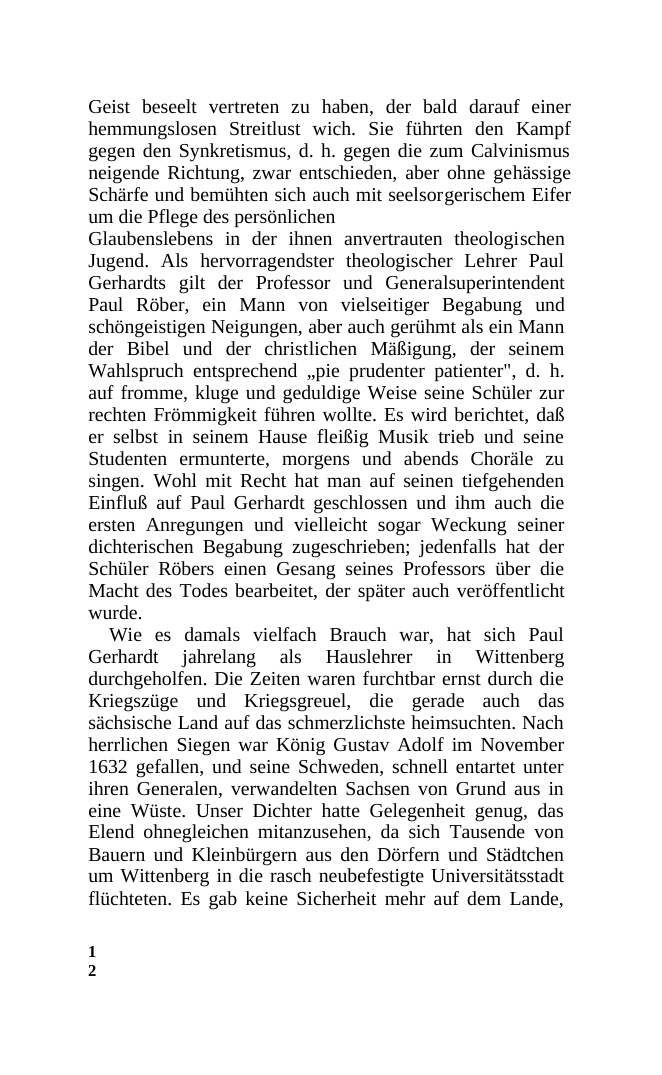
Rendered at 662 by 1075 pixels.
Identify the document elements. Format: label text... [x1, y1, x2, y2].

text Glaubenslebens in der ihnen anvertrauten theologischen Jugend. Als hervorragendster theologischer Lehrer Paul Gerhardts gilt der Professor und Generalsuperintendent Paul Röber, ein Mann von vielseitiger Begabung und schöngeistigen Neigungen, aber auch gerühmt als ein Mann der Bibel und der christlichen Mäßigung, der seinem Wahlspruch entsprechend „pie prudenter patienter", d. h. auf fromme, kluge und geduldige Weise seine Schüler zur rechten Frömmigkeit führen wollte. Es wird berichtet, daß er selbst in seinem Hause fleißig Musik trieb und seine Studenten ermunterte, morgens und abends Choräle zu singen. Wohl mit Recht hat man auf seinen tiefgehenden Einfluß auf Paul Gerhardt geschlossen und ihm auch die ersten Anregungen und vielleicht sogar Weckung seiner dichterischen Begabung zugeschrieben; jedenfalls hat der Schüler Röbers einen Gesang seines Professors über die Macht des Todes bearbeitet, der später auch veröffentlicht wurde. [88, 228, 565, 624]
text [88, 624, 565, 909]
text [88, 96, 571, 228]
